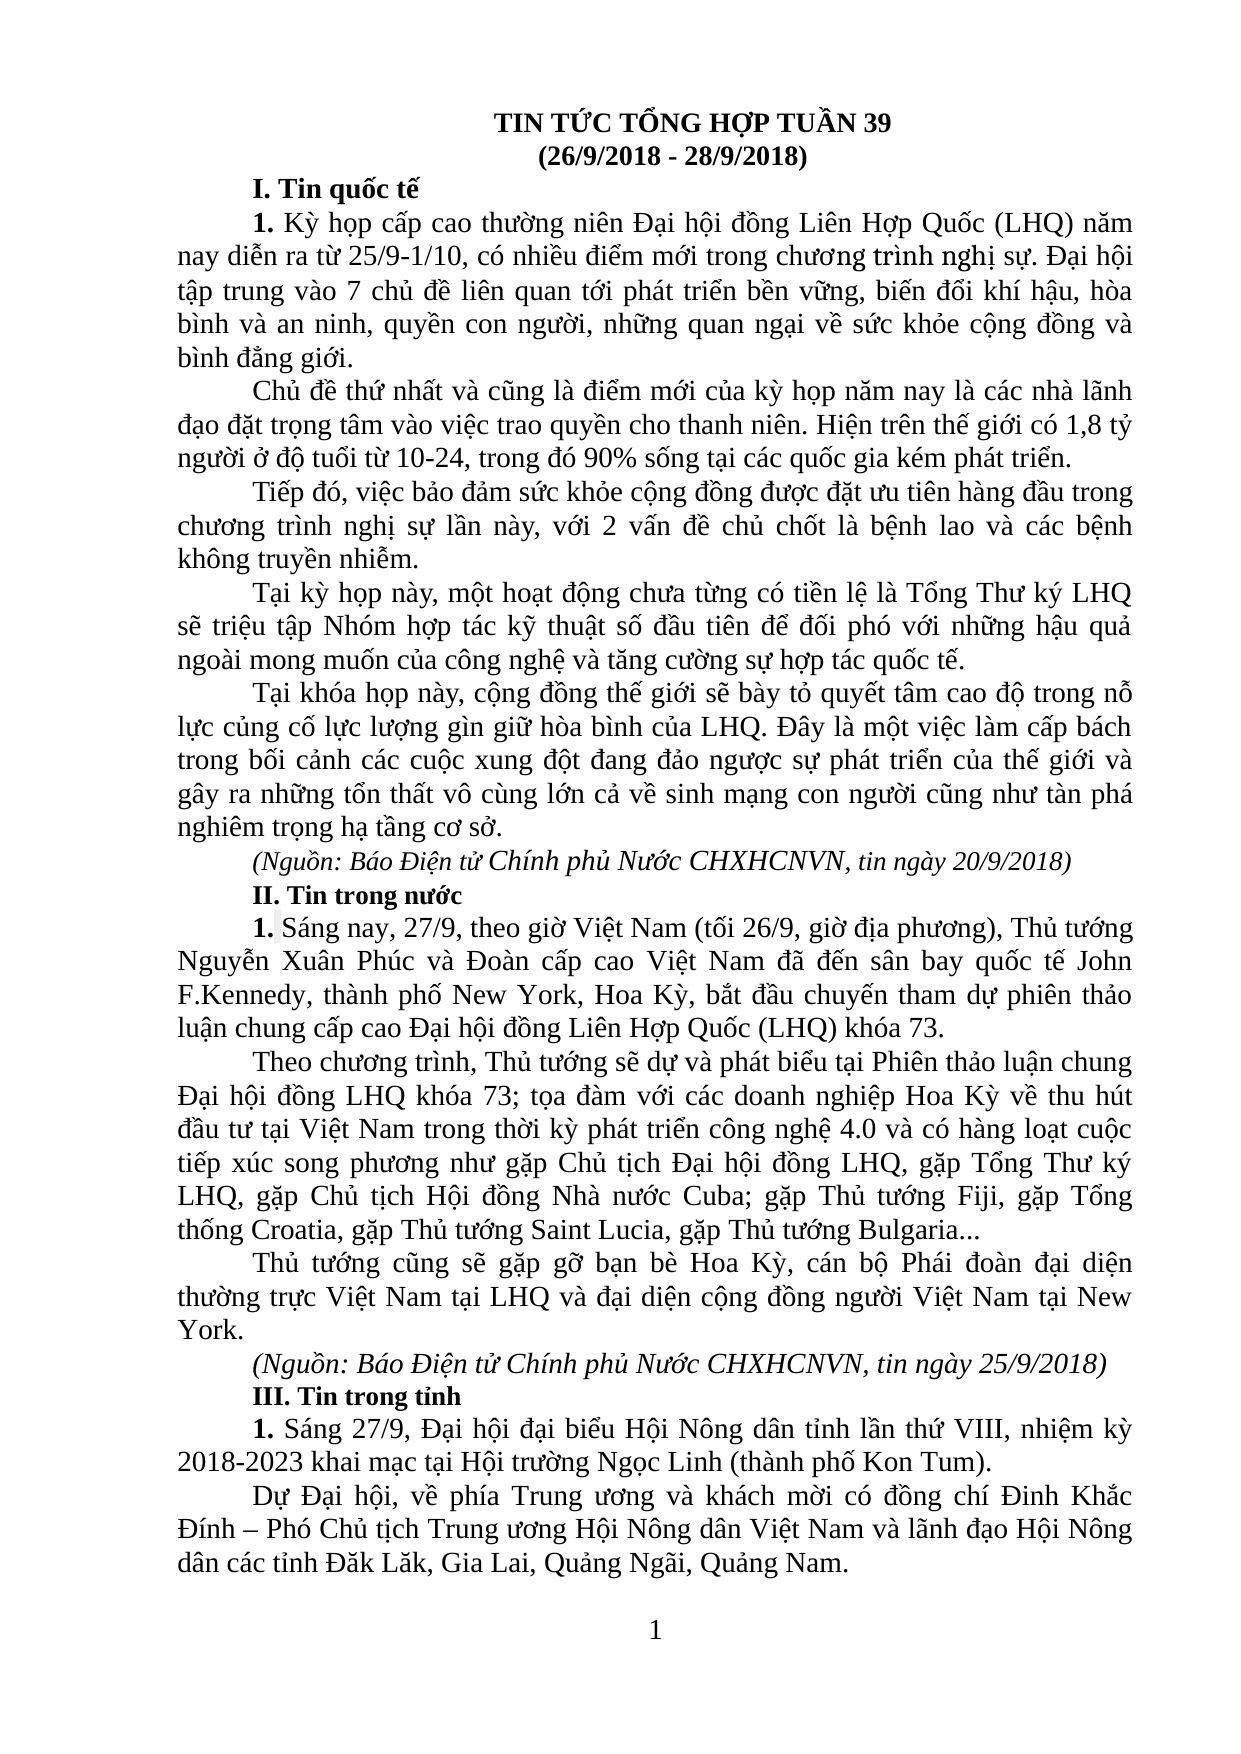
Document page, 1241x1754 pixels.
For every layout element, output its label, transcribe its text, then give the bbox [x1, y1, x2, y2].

text 1. Sáng 27/9, Đại hội đại biểu Hội Nông dân tỉnh lần thứ VIII, nhiệm kỳ 2018-2023 khai mạc tại Hội trường Ngọc Linh (thành phố Kon Tum). [177, 1411, 1134, 1478]
subtitle Tại khóa họp này, cộng đồng thế giới sẽ bày tỏ quyết tâm cao độ trong nỗ lực củng cố lực lượng gìn giữ hòa bình của LHQ. Đây là một việc làm cấp bách trong bối cảnh các cuộc xung đột đang đảo ngược sự phát triển của thế giới và gây ra những tổn thất vô cùng lớn cả về sinh mạng con người cũng như tàn phá nghiêm trọng hạ tầng cơ sở. [177, 675, 1134, 843]
text (26/9/2018 - 28/9/2018) [177, 139, 1134, 171]
text Thủ tướng cũng sẽ gặp gỡ bạn bè Hoa Kỳ, cán bộ Phái đoàn đại diện thường trực Việt Nam tại LHQ và đại diện cộng đồng người Việt Nam tại New York. [177, 1245, 1134, 1346]
text 1. Sáng nay, 27/9, theo giờ Việt Nam (tối 26/9, giờ địa phương), Thủ tướng Nguyễn Xuân Phúc và Đoàn cấp cao Việt Nam đã đến sân bay quốc tế John F.Kennedy, thành phố New York, Hoa Kỳ, bắt đầu chuyến tham dự phiên thảo luận chung cấp cao Đại hội đồng Liên Hợp Quốc (LHQ) khóa 73. [177, 910, 1134, 1044]
subtitle 1. Kỳ họp cấp cao thường niên Đại hội đồng Liên Hợp Quốc (LHQ) năm nay diễn ra từ 25/9-1/10, có nhiều điểm mới trong chương trình nghị sự. Đại hội tập trung vào 7 chủ đề liên quan tới phát triển bền vững, biến đổi khí hậu, hòa bình và an ninh, quyền con người, những quan ngại về sức khỏe cộng đồng và bình đẳng giới. [177, 205, 1134, 373]
text (Nguồn: Báo Điện tử Chính phủ Nước CHXHCNVN, tin ngày 25/9/2018) [177, 1346, 1134, 1379]
text III. Tin trong tỉnh [177, 1379, 1134, 1411]
text TIN TỨC TỔNG HỢP TUẦN 39 [177, 106, 1134, 139]
subtitle Tại kỳ họp này, một hoạt động chưa từng có tiền lệ là Tổng Thư ký LHQ sẽ triệu tập Nhóm hợp tác kỹ thuật số đầu tiên để đối phó với những hậu quả ngoài mong muốn của công nghệ và tăng cường sự hợp tác quốc tế. [177, 575, 1134, 675]
subtitle Tiếp đó, việc bảo đảm sức khỏe cộng đồng được đặt ưu tiên hàng đầu trong chương trình nghị sự lần này, với 2 vấn đề chủ chốt là bệnh lao và các bệnh không truyền nhiễm. [177, 474, 1134, 575]
text (Nguồn: Báo Điện tử Chính phủ Nước CHXHCNVN, tin ngày 20/9/2018) [177, 843, 1134, 877]
text Theo chương trình, Thủ tướng sẽ dự và phát biểu tại Phiên thảo luận chung Đại hội đồng LHQ khóa 73; tọa đàm với các doanh nghiệp Hoa Kỳ về thu hút đầu tư tại Việt Nam trong thời kỳ phát triển công nghệ 4.0 và có hàng loạt cuộc tiếp xúc song phương như gặp Chủ tịch Đại hội đồng LHQ, gặp Tổng Thư ký LHQ, gặp Chủ tịch Hội đồng Nhà nước Cuba; gặp Thủ tướng Fiji, gặp Tổng thống Croatia, gặp Thủ tướng Saint Lucia, gặp Thủ tướng Bulgaria... [177, 1044, 1134, 1245]
text Dự Đại hội, về phía Trung ương và khách mời có đồng chí Đinh Khắc Đính – Phó Chủ tịch Trung ương Hội Nông dân Việt Nam và lãnh đạo Hội Nông dân các tỉnh Đăk Lăk, Gia Lai, Quảng Ngãi, Quảng Nam. [177, 1478, 1134, 1578]
text I. Tin quốc tế [177, 171, 1134, 205]
subtitle Chủ đề thứ nhất và cũng là điểm mới của kỳ họp năm nay là các nhà lãnh đạo đặt trọng tâm vào việc trao quyền cho thanh niên. Hiện trên thế giới có 1,8 tỷ người ở độ tuổi từ 10-24, trong đó 90% sống tại các quốc gia kém phát triển. [177, 373, 1134, 474]
text II. Tin trong nước [177, 877, 1134, 910]
